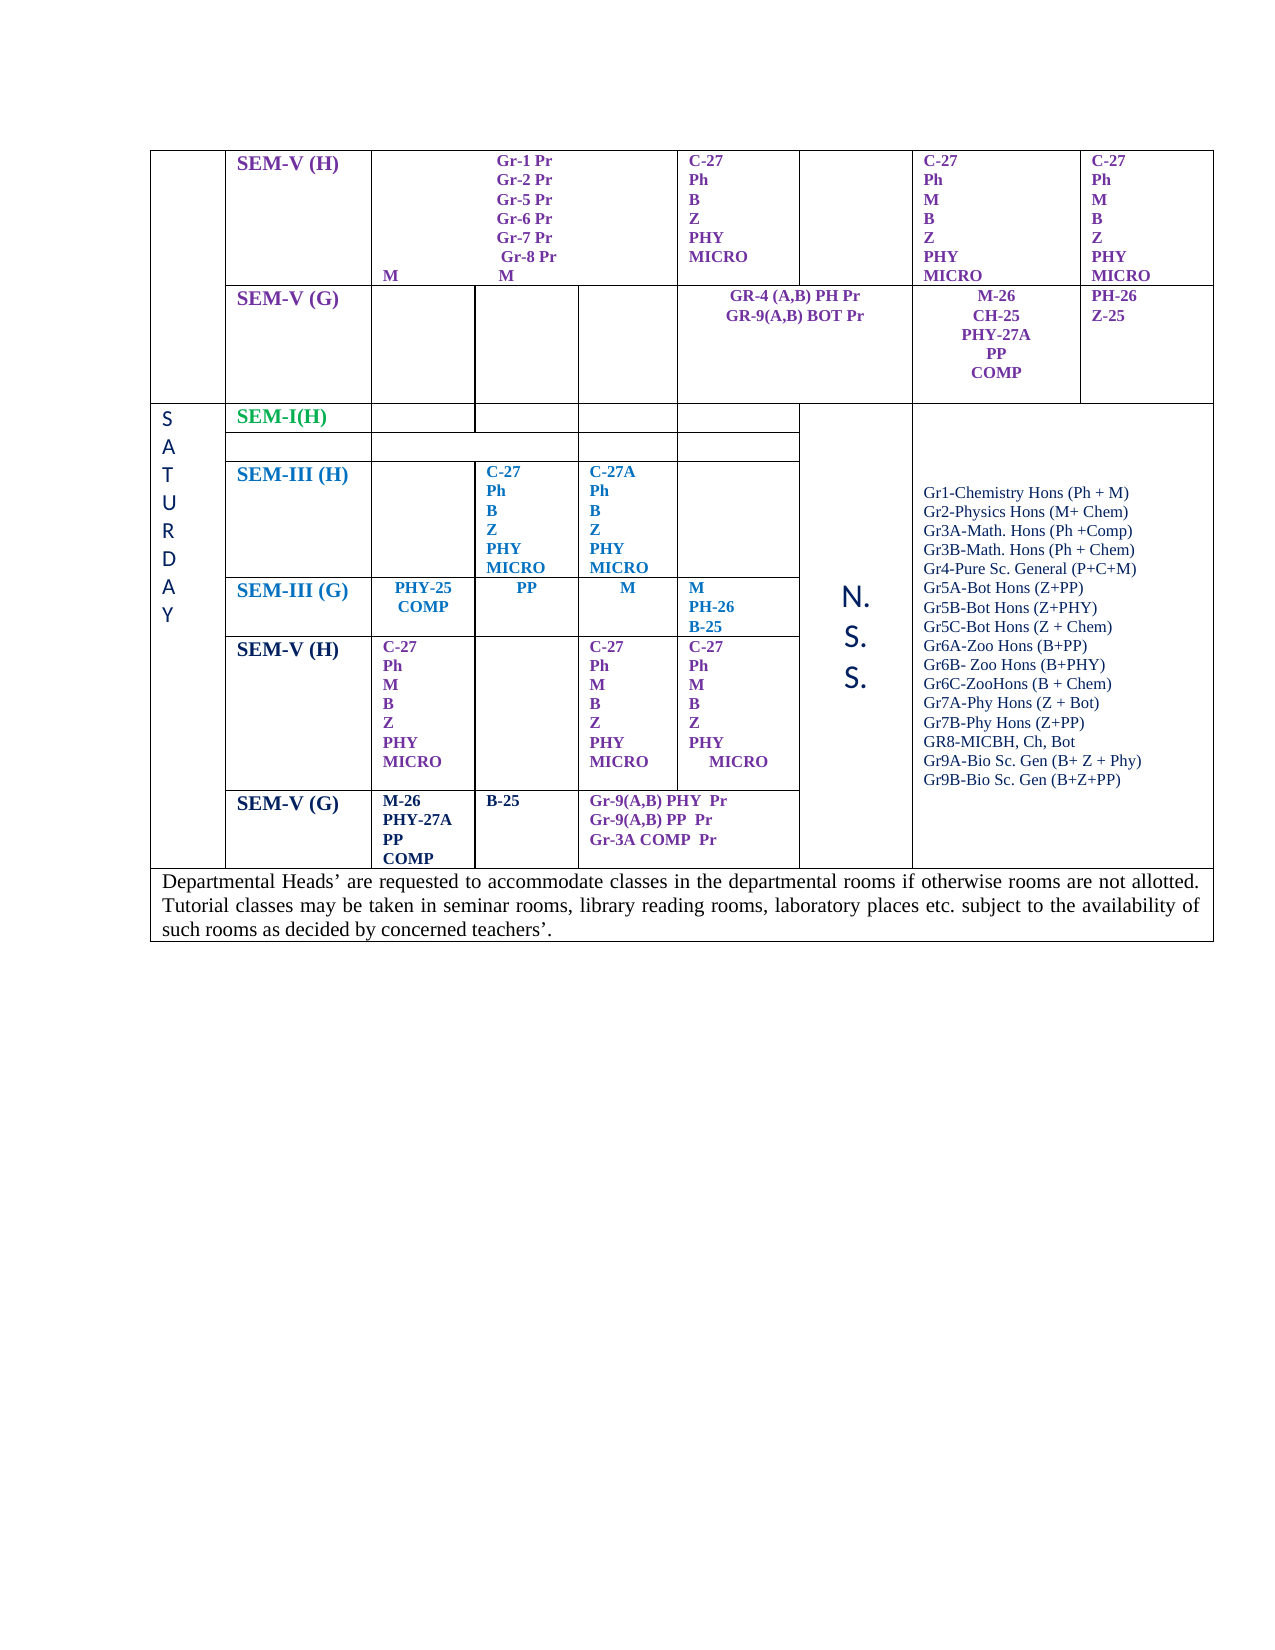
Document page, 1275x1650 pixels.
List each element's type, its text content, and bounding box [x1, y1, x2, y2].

table_cell PHY-25 COMP [372, 578, 474, 636]
table_cell B-25 [476, 791, 578, 868]
table_cell [678, 433, 799, 461]
table_cell M-26 CH-25 PHY-27A PP COMP [913, 286, 1080, 403]
table_cell C-27 Ph B Z PHY MICRO [476, 462, 578, 577]
table_cell [476, 286, 578, 403]
table_cell [372, 433, 578, 461]
table_cell [372, 462, 474, 577]
table_cell PP [476, 578, 578, 636]
table_cell C-27A Ph B Z PHY MICRO [579, 462, 677, 577]
table_cell SEM-III (G) [226, 578, 371, 636]
table_cell M PH-26 B-25 [678, 578, 799, 636]
table_cell Gr1-Chemistry Hons (Ph + M) Gr2-Physics Hons (M+ Chem) Gr3A-Math. Hons (Ph +Comp) Gr3B-Math. Hons (Ph + Chem) Gr4-Pure Sc. General (P+C+M) Gr5A-Bot Hons (Z+PP) Gr5B-Bot Hons (Z+PHY) Gr5C-Bot Hons (Z + Chem) Gr6A-Zoo Hons (B+PP) Gr6B- Zoo Hons (B+PHY) Gr6C-ZooHons (B + Chem) Gr7A-Phy Hons (Z + Bot) Gr7B-Phy Hons (Z+PP) GR8-MICBH, Ch, Bot Gr9A-Bio Sc. Gen (B+ Z + Phy) Gr9B-Bio Sc. Gen (B+Z+PP) [913, 404, 1213, 868]
table_cell [678, 404, 799, 432]
table_cell C-27 Ph M B Z PHY MICRO [1081, 151, 1213, 285]
table_cell C-27 Ph M B Z PHY MICRO [678, 637, 799, 790]
table_cell SEM-V (H) [226, 637, 371, 790]
table_cell M-26 PHY-27A PP COMP [372, 791, 474, 868]
table_cell PH-26 Z-25 [1081, 286, 1213, 403]
table_cell N. S. S. [800, 404, 912, 868]
table_cell [579, 433, 677, 461]
table_cell [372, 286, 474, 403]
table_cell C-27 Ph M B Z PHY MICRO [913, 151, 1080, 285]
table_cell [678, 462, 799, 577]
table_cell GR-4 (A,B) PH Pr GR-9(A,B) BOT Pr [678, 286, 912, 403]
table_cell SEM-V (G) [226, 791, 371, 868]
table_cell SEM-V (H) [226, 151, 371, 285]
table_cell [579, 404, 677, 432]
table_cell C-27 Ph M B Z PHY MICRO [579, 637, 677, 790]
table_cell S A T U R D A Y [151, 404, 225, 868]
table_cell [476, 404, 578, 432]
table_cell SEM-III (H) [226, 462, 371, 577]
table_cell Gr-9(A,B) PHY Pr Gr-9(A,B) PP Pr Gr-3A COMP Pr [579, 791, 799, 868]
table_cell [226, 433, 371, 461]
table_cell C-27 Ph B Z PHY MICRO [678, 151, 799, 285]
table_cell Departmental Heads’ are requested to accommodate classes in the departmental rooms if otherwise rooms are not allotted. Tutorial classes may be taken in seminar rooms, library reading rooms, laboratory places etc. subject to the availability of such rooms as decided by concerned teachers’. [151, 869, 1213, 941]
table_cell M [579, 578, 677, 636]
table_cell [372, 404, 474, 432]
table_cell SEM-V (G) [226, 286, 371, 403]
table_cell [800, 151, 912, 285]
table_cell [476, 637, 578, 790]
table_cell SEM-I(H) [226, 404, 371, 432]
table_cell [579, 286, 677, 403]
table_cell C-27 Ph M B Z PHY MICRO [372, 637, 474, 790]
table_cell Gr-1 Pr Gr-2 Pr Gr-5 Pr Gr-6 Pr Gr-7 Pr Gr-8 Pr M M [372, 151, 677, 285]
